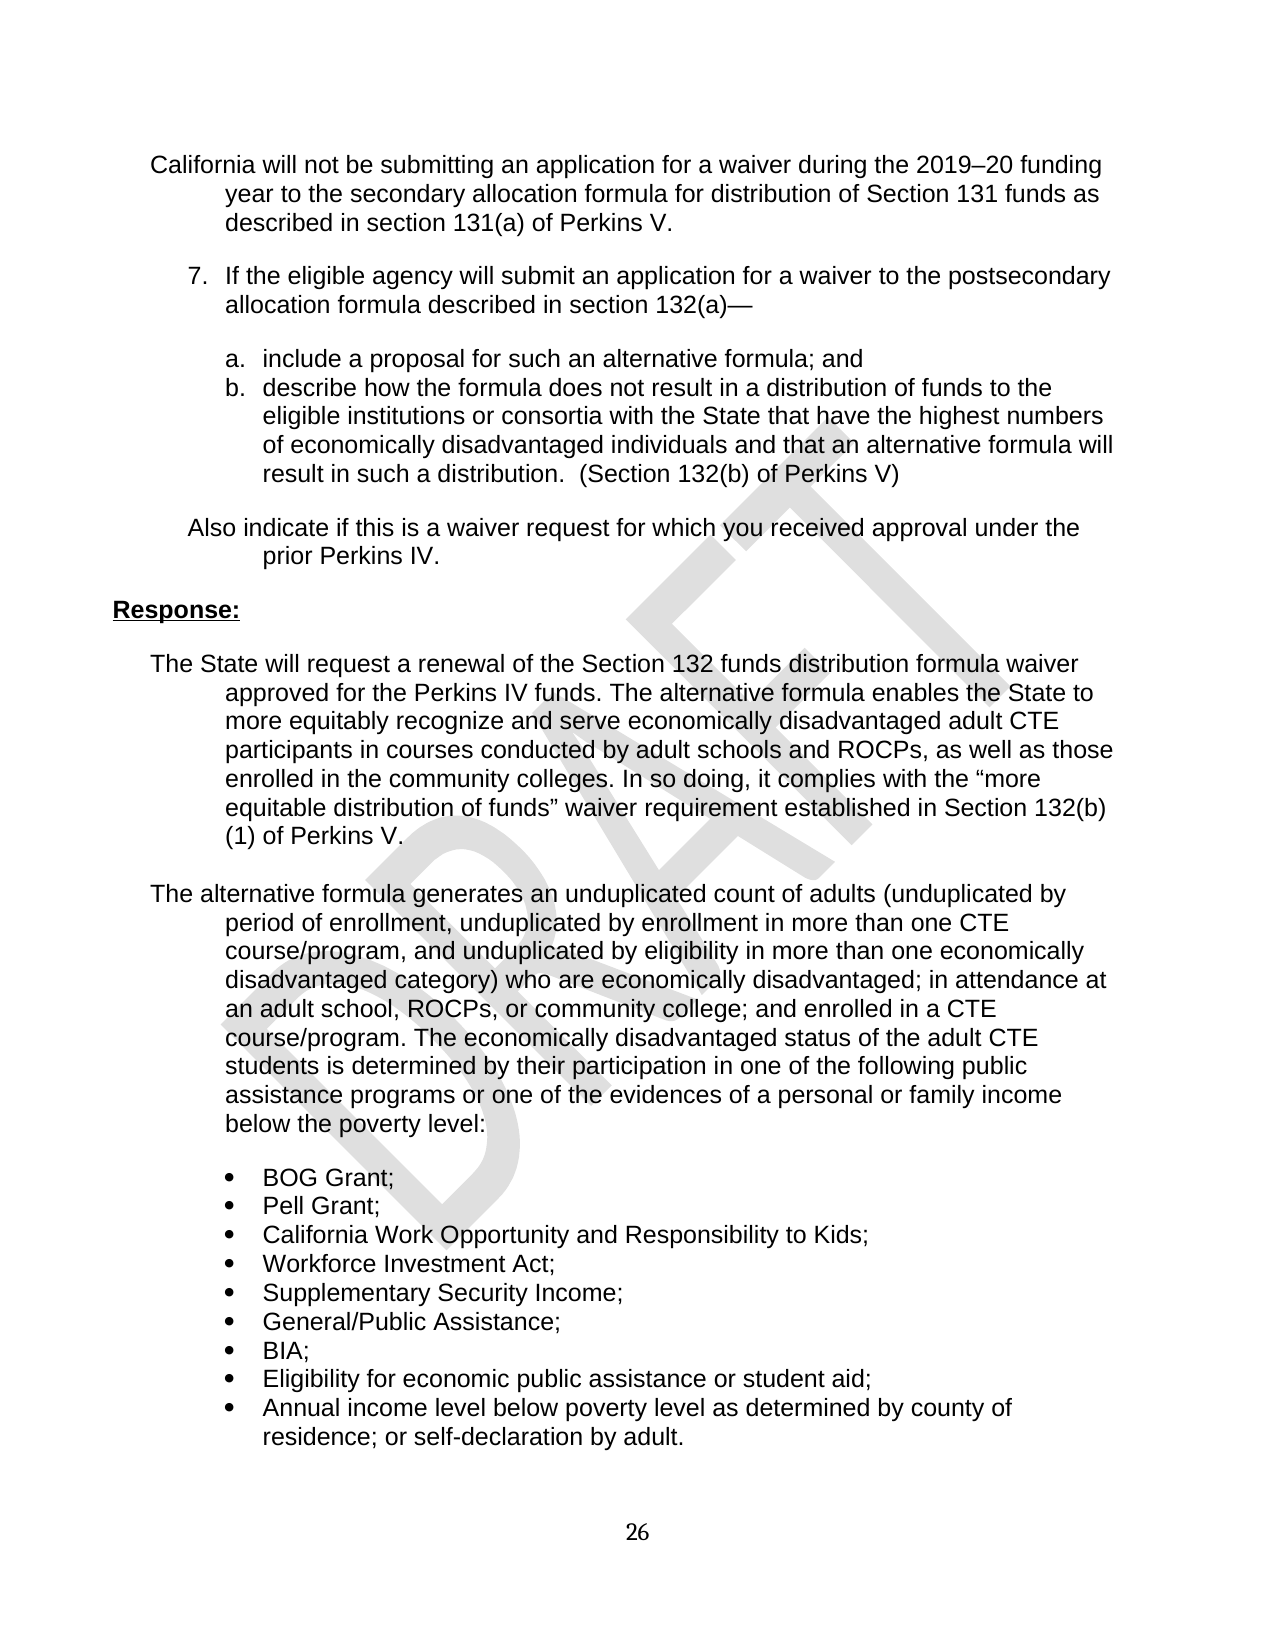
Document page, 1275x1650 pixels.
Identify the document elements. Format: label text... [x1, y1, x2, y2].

text The State will request a renewal of the Section 132 funds distribution formula waiver approved for the Perkins IV funds. The alternative formula enables the State to more equitably recognize and serve economically disadvantaged adult CTE participants in courses conducted by adult schools and ROCPs, as well as those enrolled in the community colleges. In so doing, it complies with the “more equitable distribution of funds” waiver requirement established in Section 132(b)(1) of Perkins V. [150, 649, 1125, 850]
list describe how the formula does not result in a distribution of funds to the eligible institutions or consortia with the State that have the highest numbers of economically disadvantaged individuals and that an alternative formula will result in such a distribution. (Section 132(b) of Perkins V) [225, 372, 1125, 487]
text Also indicate if this is a waiver request for which you received approval under the prior Perkins IV. [187, 512, 1125, 570]
text The alternative formula generates an unduplicated count of adults (unduplicated by period of enrollment, unduplicated by enrollment in more than one CTE course/program, and unduplicated by eligibility in more than one economically disadvantaged category) who are economically disadvantaged; in attendance at an adult school, ROCPs, or community college; and enrolled in a CTE course/program. The economically disadvantaged status of the adult CTE students is determined by their participation in one of the following public assistance programs or one of the evidences of a personal or family income below the poverty level: [150, 879, 1125, 1137]
text California will not be submitting an application for a waiver during the 2019–20 funding year to the secondary allocation formula for distribution of Section 131 funds as described in section 131(a) of Perkins V. [150, 150, 1125, 236]
list California Work Opportunity and Responsibility to Kids; [225, 1220, 1125, 1249]
list Eligibility for economic public assistance or student aid; [225, 1364, 1125, 1393]
list BIA; [225, 1336, 1125, 1364]
list Workforce Investment Act; [225, 1249, 1125, 1278]
list Pell Grant; [225, 1191, 1125, 1220]
list include a proposal for such an alternative formula; and [225, 344, 1125, 372]
list BOG Grant; [225, 1162, 1125, 1191]
text Response: [112, 595, 1125, 624]
list General/Public Assistance; [225, 1307, 1125, 1336]
list Supplementary Security Income; [225, 1278, 1125, 1307]
list If the eligible agency will submit an application for a waiver to the postsecondary allocation formula described in section 132(a)— [187, 261, 1125, 319]
list Annual income level below poverty level as determined by county of residence; or self-declaration by adult. [225, 1393, 1125, 1451]
